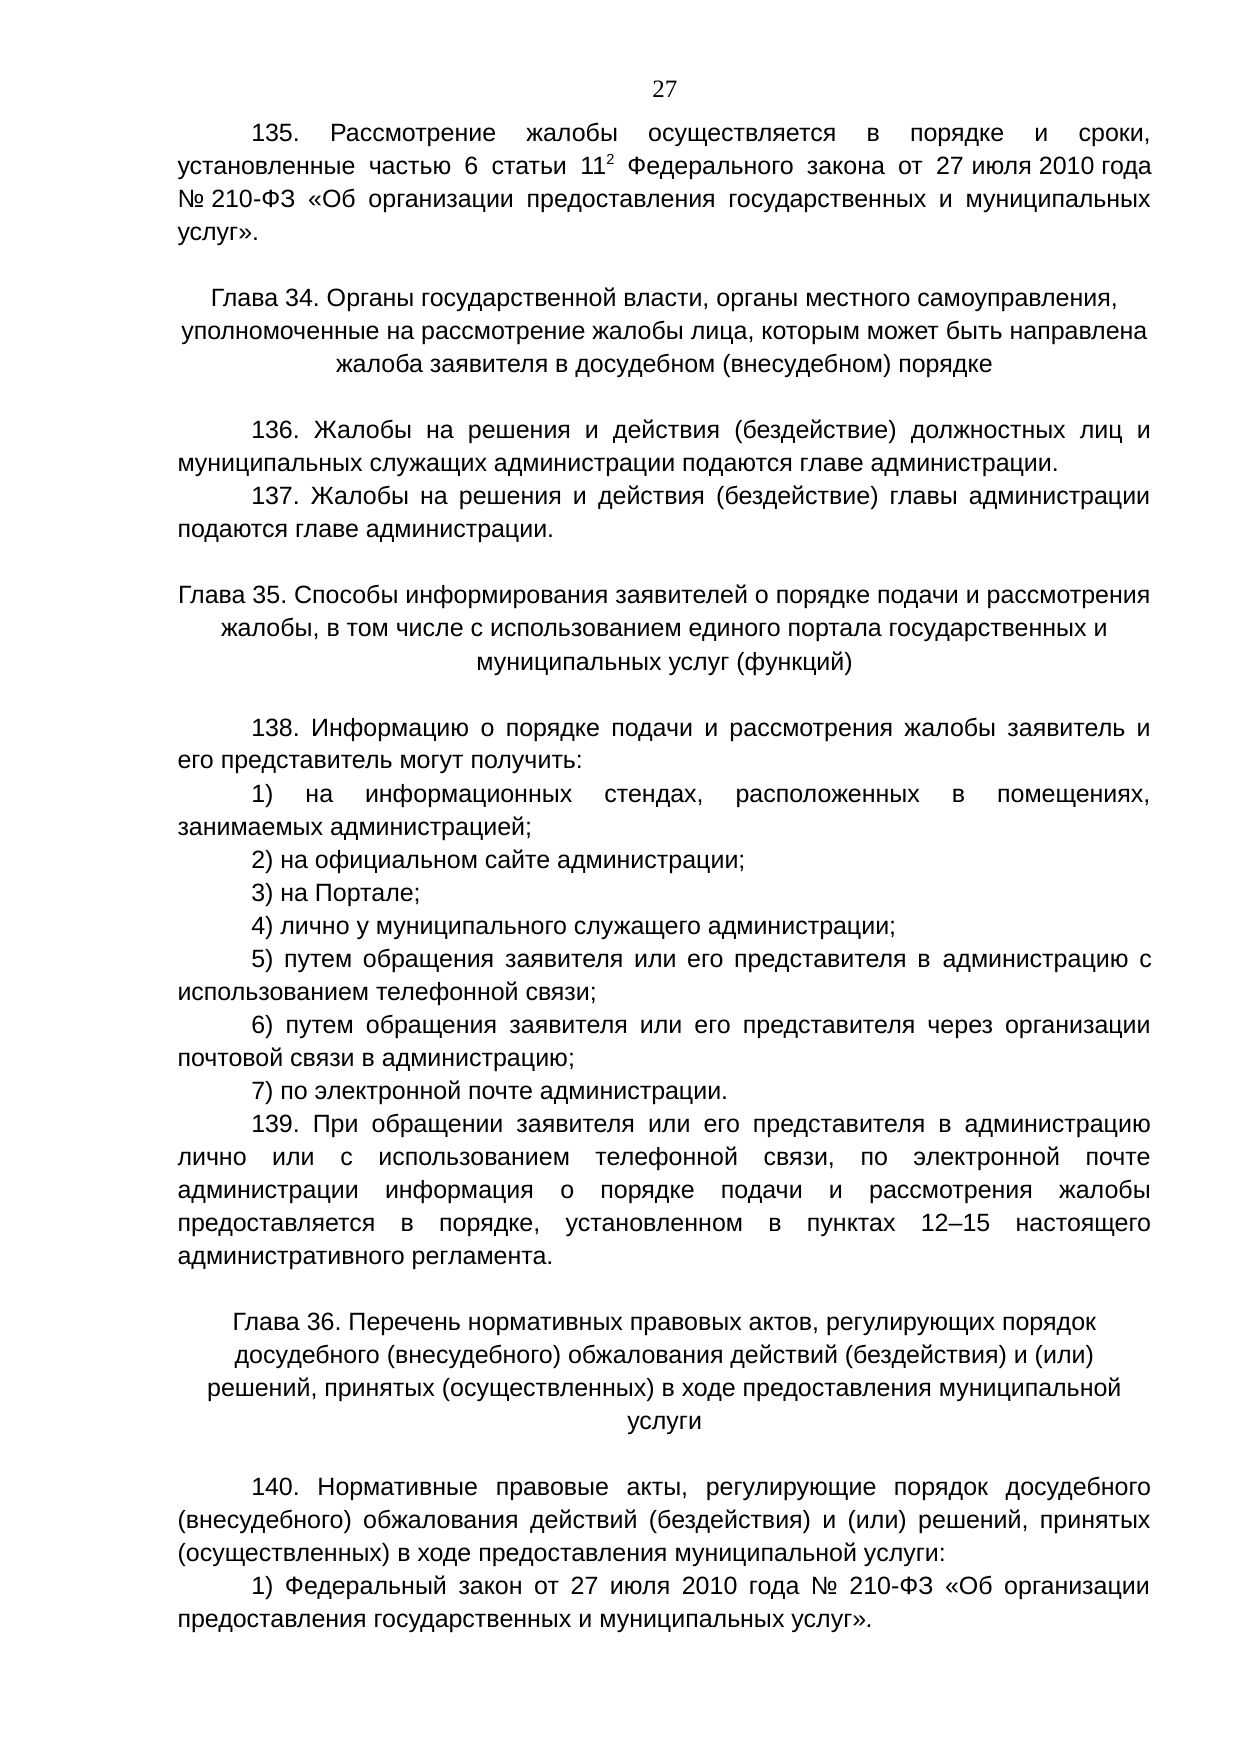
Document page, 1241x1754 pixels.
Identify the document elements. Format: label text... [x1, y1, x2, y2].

text Глава 34. Органы государственной власти, органы местного самоуправления, уполномоченные на рассмотрение жалобы лица, которым может быть направлена жалоба заявителя в досудебном (внесудебном) порядке [177, 283, 1152, 378]
text 138. Информацию о порядке подачи и рассмотрения жалобы заявитель и его представитель могут получить: [177, 712, 1152, 774]
text 3) на Портале; [177, 878, 1152, 906]
text Глава 35. Способы информирования заявителей о порядке подачи и рассмотрения жалобы, в том числе с использованием единого портала государственных и муниципальных услуг (функций) [177, 580, 1152, 675]
text 1) на информационных стендах, расположенных в помещениях, занимаемых администрацией; [177, 778, 1152, 840]
text 5) путем обращения заявителя или его представителя в администрацию с использованием телефонной связи; [177, 944, 1152, 1005]
text 137. Жалобы на решения и действия (бездействие) главы администрации подаются главе администрации. [177, 481, 1152, 543]
text 1) Федеральный закон от 27 июля 2010 года № 210-ФЗ «Об организации предоставления государственных и муниципальных услуг». [177, 1571, 1152, 1633]
text 136. Жалобы на решения и действия (бездействие) должностных лиц и муниципальных служащих администрации подаются главе администрации. [177, 415, 1152, 477]
text 7) по электронной почте администрации. [177, 1076, 1152, 1104]
text 139. При обращении заявителя или его представителя в администрацию лично или с использованием телефонной связи, по электронной почте администрации информация о порядке подачи и рассмотрения жалобы предоставляется в порядке, установленном в пунктах 12–15 настоящего административного регламента. [177, 1109, 1152, 1269]
text 4) лично у муниципального служащего администрации; [177, 911, 1152, 939]
text 6) путем обращения заявителя или его представителя через организации почтовой связи в администрацию; [177, 1010, 1152, 1071]
text 2) на официальном сайте администрации; [177, 844, 1152, 873]
text Глава 36. Перечень нормативных правовых актов, регулирующих порядок досудебного (внесудебного) обжалования действий (бездействия) и (или) решений, принятых (осуществленных) в ходе предоставления муниципальной услуги [177, 1307, 1152, 1435]
text 140. Нормативные правовые акты, регулирующие порядок досудебного (внесудебного) обжалования действий (бездействия) и (или) решений, принятых (осуществленных) в ходе предоставления муниципальной услуги: [177, 1472, 1152, 1567]
text 135. Рассмотрение жалобы осуществляется в порядке и сроки, установленные частью 6 статьи 112 Федерального закона от 27 июля 2010 года № 210-ФЗ «Об организации предоставления государственных и муниципальных услуг». [177, 118, 1152, 246]
